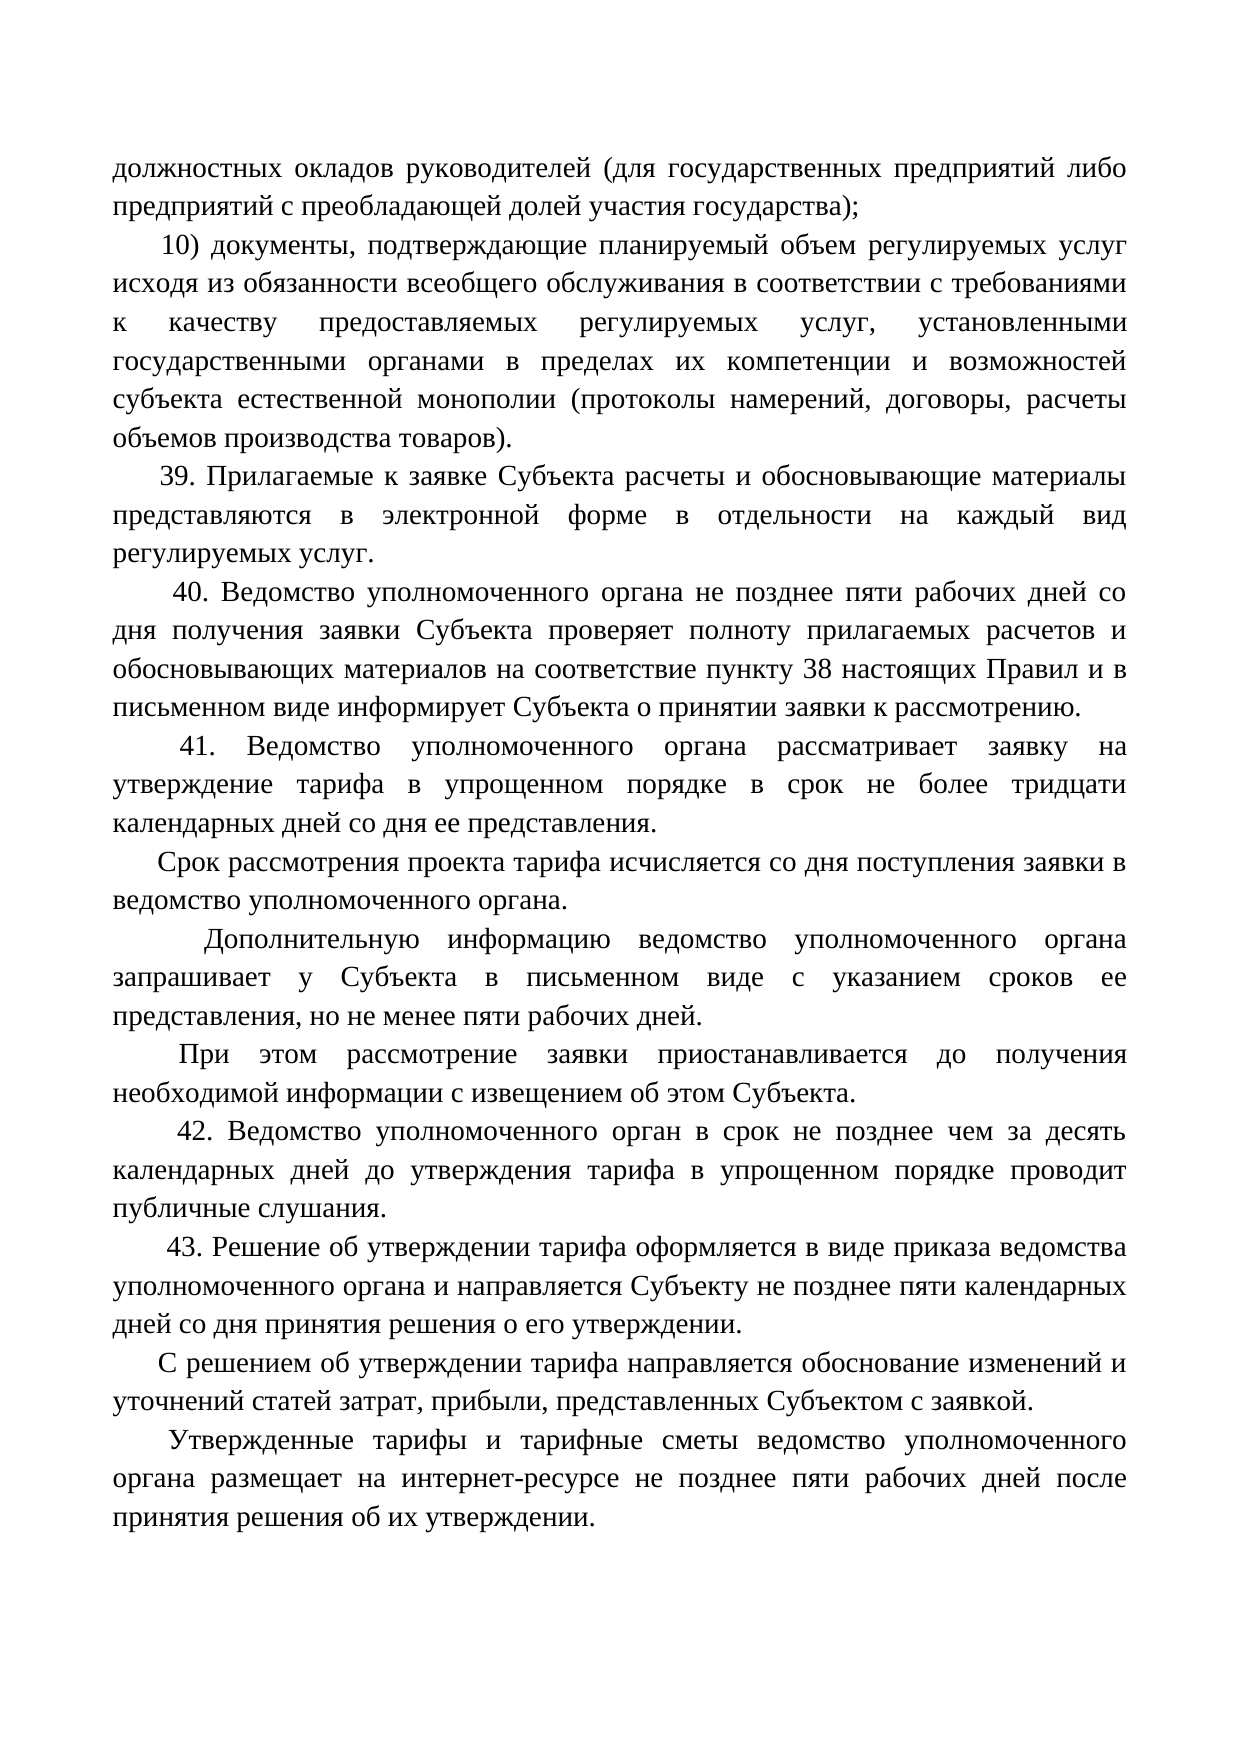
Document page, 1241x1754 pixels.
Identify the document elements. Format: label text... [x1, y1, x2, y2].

text 10) документы, подтверждающие планируемый объем регулируемых услуг исходя из обязанности всеобщего обслуживания в соответствии с требованиями к качеству предоставляемых регулируемых услуг, установленными государственными органами в пределах их компетенции и возможностей субъекта естественной монополии (протоколы намерений, договоры, расчеты объемов производства товаров). [112, 227, 1128, 453]
text Срок рассмотрения проекта тарифа исчисляется со дня поступления заявки в ведомство уполномоченного органа. [112, 844, 1128, 916]
text 42. Ведомство уполномоченного орган в срок не позднее чем за десять календарных дней до утверждения тарифа в упрощенном порядке проводит публичные слушания. [112, 1113, 1128, 1224]
text Утвержденные тарифы и тарифные сметы ведомство уполномоченного органа размещает на интернет-ресурсе не позднее пяти рабочих дней после принятия решения об их утверждении. [112, 1422, 1128, 1532]
text 41. Ведомство уполномоченного органа рассматривает заявку на утверждение тарифа в упрощенном порядке в срок не более тридцати календарных дней со дня ее представления. [112, 728, 1128, 839]
text 43. Решение об утверждении тарифа оформляется в виде приказа ведомства уполномоченного органа и направляется Субъекту не позднее пяти календарных дней со дня принятия решения о его утверждении. [112, 1229, 1128, 1340]
text 40. Ведомство уполномоченного органа не позднее пяти рабочих дней со дня получения заявки Субъекта проверяет полноту прилагаемых расчетов и обосновывающих материалов на соответствие пункту 38 настоящих Правил и в письменном виде информирует Субъекта о принятии заявки к рассмотрению. [112, 574, 1128, 723]
text 39. Прилагаемые к заявке Субъекта расчеты и обосновывающие материалы представляются в электронной форме в отдельности на каждый вид регулируемых услуг. [112, 458, 1128, 569]
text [112, 150, 1128, 222]
text При этом рассмотрение заявки приостанавливается до получения необходимой информации с извещением об этом Субъекта. [112, 1036, 1128, 1108]
text Дополнительную информацию ведомство уполномоченного органа запрашивает у Субъекта в письменном виде с указанием сроков ее представления, но не менее пяти рабочих дней. [112, 921, 1128, 1031]
text С решением об утверждении тарифа направляется обоснование изменений и уточнений статей затрат, прибыли, представленных Субъектом с заявкой. [112, 1345, 1128, 1417]
